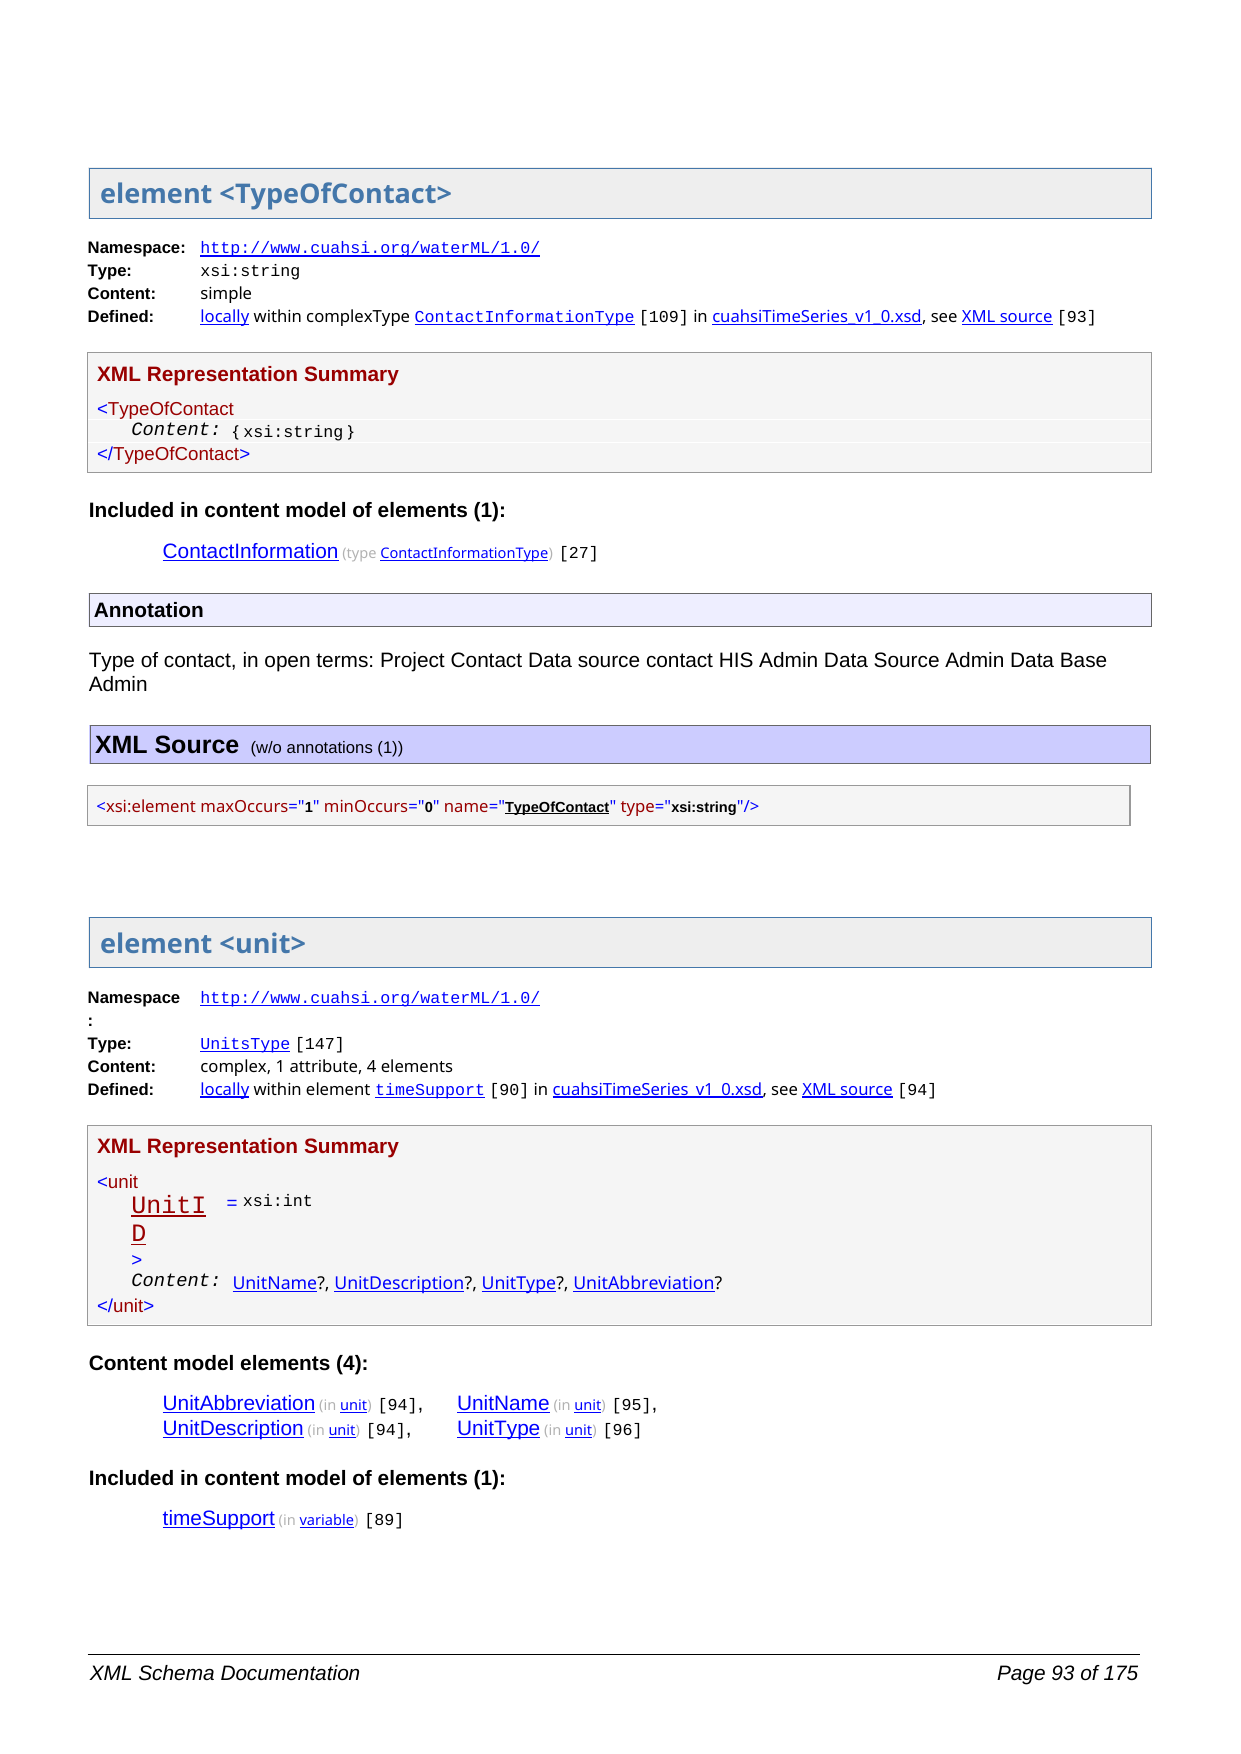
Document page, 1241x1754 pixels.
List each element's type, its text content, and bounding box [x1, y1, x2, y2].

subtitle Included in content model of elements (1): [88, 498, 1152, 522]
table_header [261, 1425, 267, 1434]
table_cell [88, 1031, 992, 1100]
subtitle element <unit> [90, 918, 1151, 967]
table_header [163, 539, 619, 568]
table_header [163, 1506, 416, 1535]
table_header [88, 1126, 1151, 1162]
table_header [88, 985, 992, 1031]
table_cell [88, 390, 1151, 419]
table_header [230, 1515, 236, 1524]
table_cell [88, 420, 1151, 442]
subtitle element <TypeOfContact> [90, 169, 1151, 218]
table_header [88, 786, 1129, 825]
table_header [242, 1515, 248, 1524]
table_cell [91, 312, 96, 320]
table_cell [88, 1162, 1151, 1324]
subtitle Annotation [90, 594, 1151, 626]
subtitle XML Source (w/o annotations (1)) [91, 726, 1150, 763]
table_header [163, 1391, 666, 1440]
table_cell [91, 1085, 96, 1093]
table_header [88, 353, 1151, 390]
text Type of contact, in open terms: Project Contact Data source contact HIS Admin Data Source Admin Data Base Admin [88, 648, 1152, 696]
subtitle Content model elements (4): [88, 1351, 1152, 1374]
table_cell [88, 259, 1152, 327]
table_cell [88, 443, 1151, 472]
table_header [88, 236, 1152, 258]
subtitle Included in content model of elements (1): [88, 1465, 1152, 1489]
